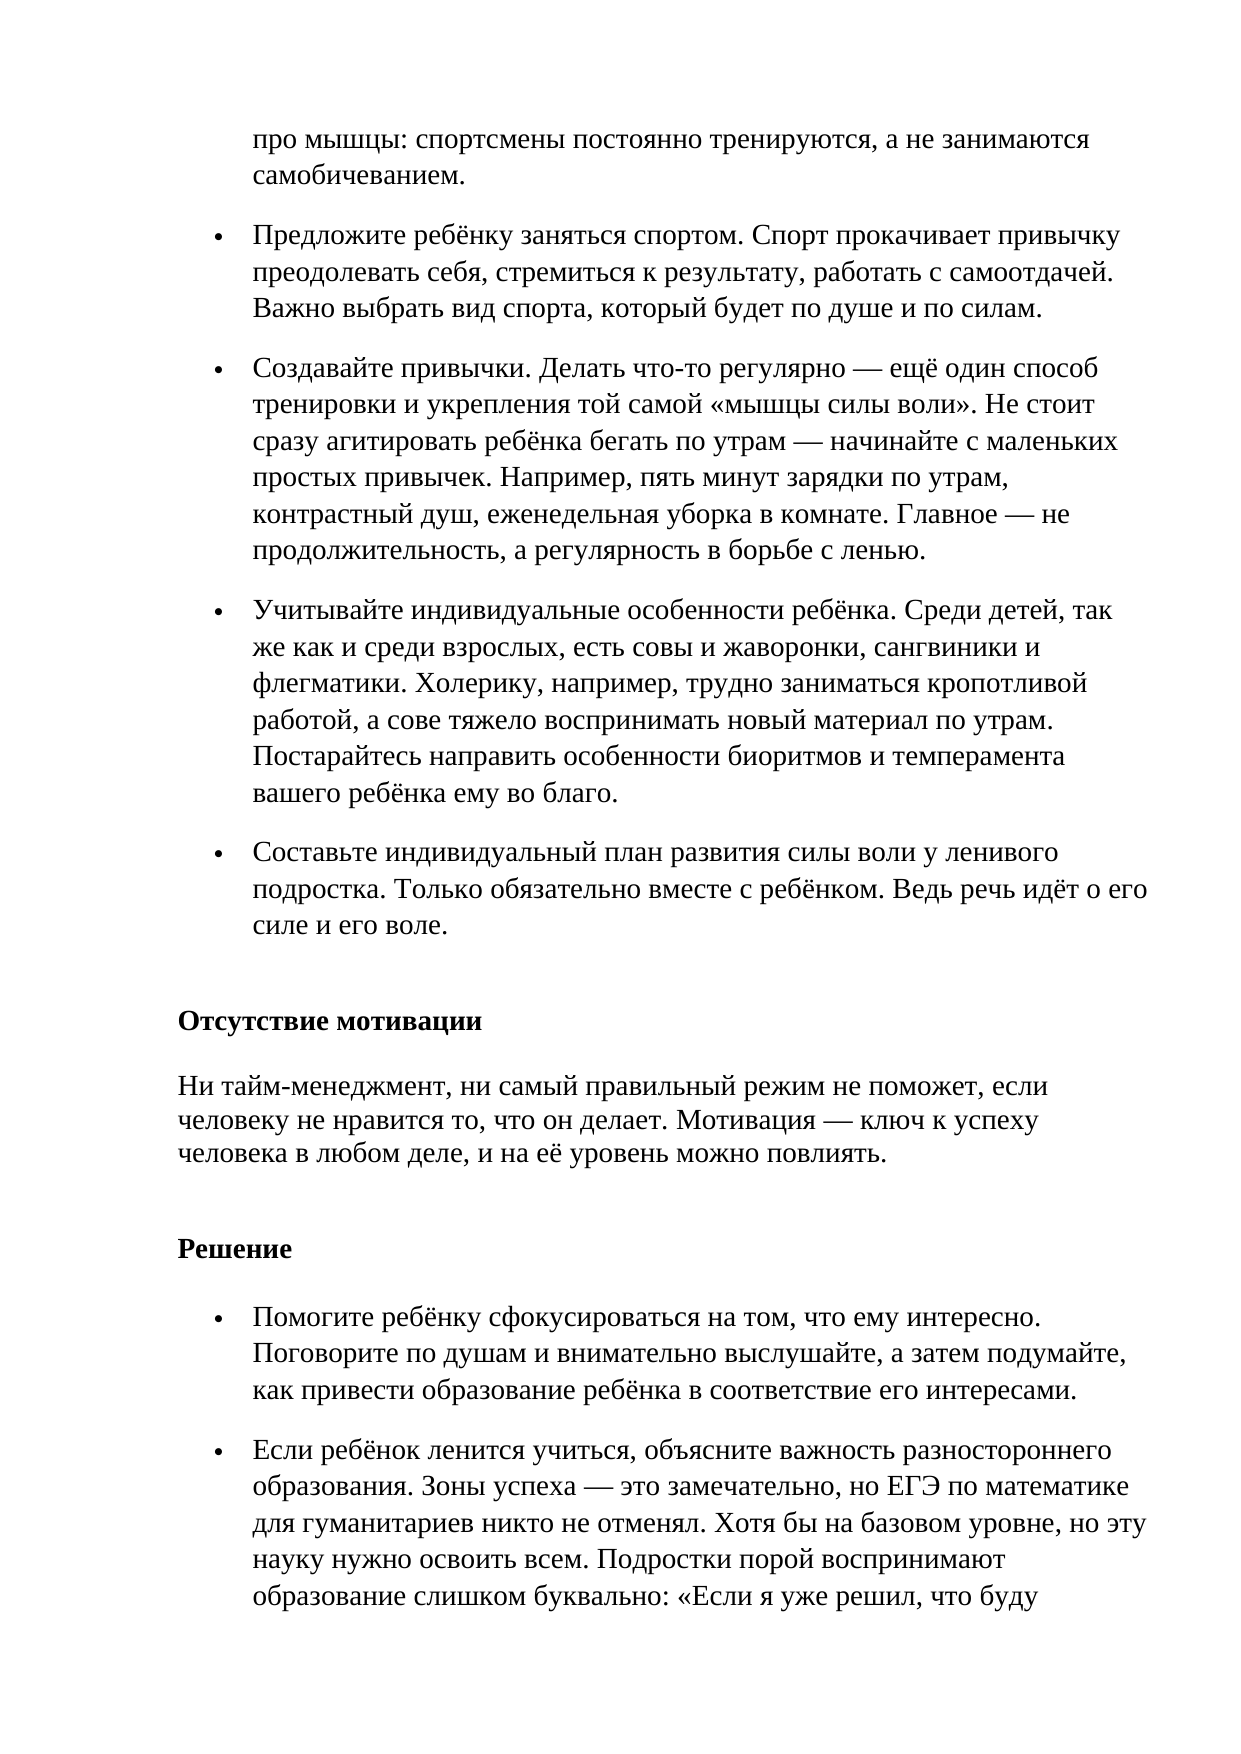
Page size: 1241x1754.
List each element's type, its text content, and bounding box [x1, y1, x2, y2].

text Решение [177, 1231, 1152, 1265]
list Составьте индивидуальный план развития силы воли у ленивого подростка. Только обязательно вместе с ребёнком. Ведь речь идёт о его силе и его воле. [215, 832, 1152, 941]
list Помогите ребёнку сфокусироваться на том, что ему интересно. Поговорите по душам и внимательно выслушайте, а затем подумайте, как привести образование ребёнка в соответствие его интересами. [215, 1296, 1152, 1406]
list Создавайте привычки. Делать что-то регулярно — ещё один способ тренировки и укрепления той самой «мышцы силы воли». Не стоит сразу агитировать ребёнка бегать по утрам — начинайте с маленьких простых привычек. Например, пять минут зарядки по утрам, контрастный душ, еженедельная уборка в комнате. Главное — не продолжительность, а регулярность в борьбе с ленью. [215, 347, 1152, 566]
list Предложите ребёнку заняться спортом. Спорт прокачивает привычку преодолевать себя, стремиться к результату, работать с самоотдачей. Важно выбрать вид спорта, который будет по душе и по силам. [215, 214, 1152, 324]
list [215, 118, 1152, 191]
list Учитывайте индивидуальные особенности ребёнка. Среди детей, так же как и среди взрослых, есть совы и жаворонки, сангвиники и флегматики. Холерику, например, трудно заниматься кропотливой работой, а сове тяжело воспринимать новый материал по утрам. Постарайтесь направить особенности биоритмов и темперамента вашего ребёнка ему во благо. [215, 589, 1152, 808]
text Отсутствие мотивации [177, 1003, 1152, 1037]
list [215, 1429, 1152, 1611]
text Ни тайм-менеджмент, ни самый правильный режим не поможет, если человеку не нравится то, что он делает. Мотивация — ключ к успеху человека в любом деле, и на её уровень можно повлиять. [177, 1068, 1152, 1169]
